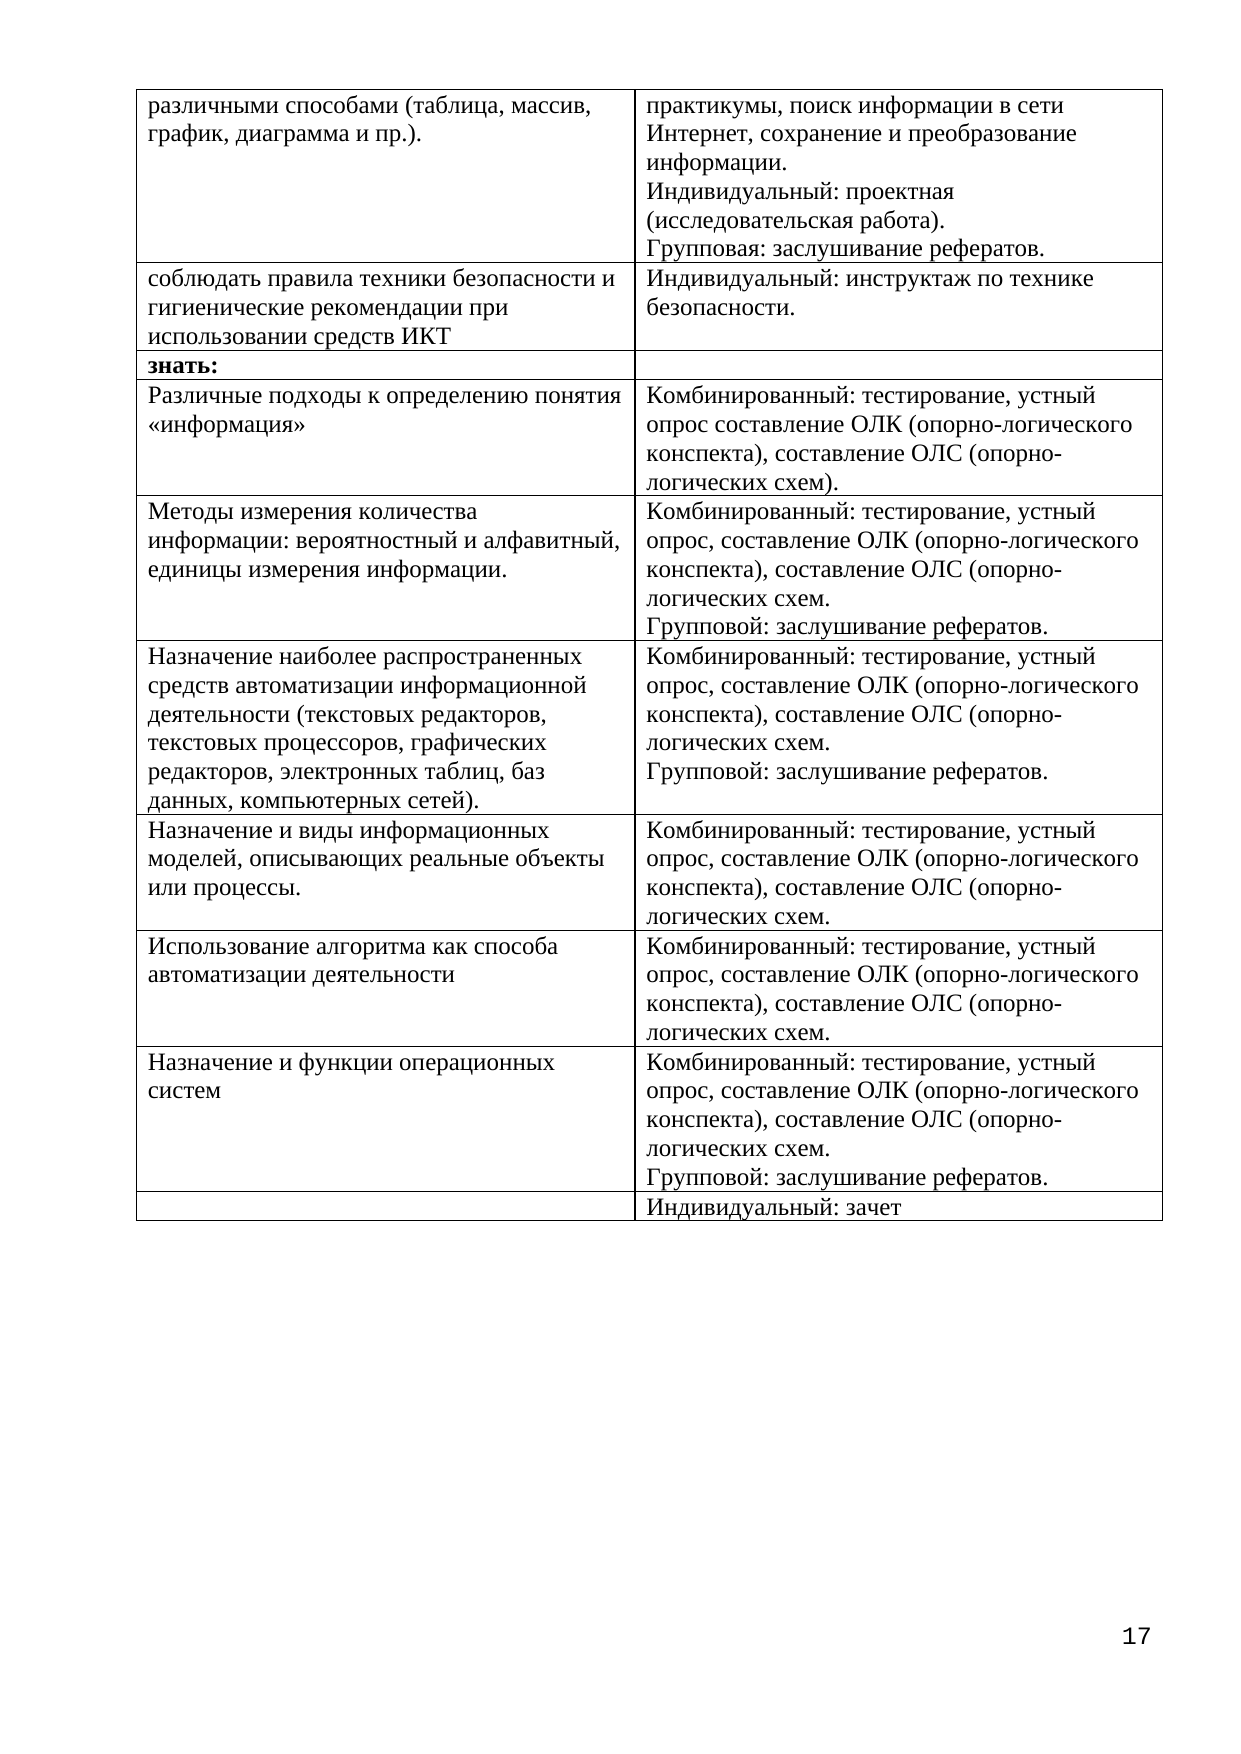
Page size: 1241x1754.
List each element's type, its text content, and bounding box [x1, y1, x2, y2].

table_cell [636, 90, 1162, 262]
table_cell Комбинированный: тестирование, устный опрос, составление ОЛК (опорно-логического конспекта), составление ОЛС (опорно-логических схем. [636, 931, 1162, 1046]
table_cell [636, 351, 1162, 379]
table_cell Методы измерения количества информации: вероятностный и алфавитный, единицы измерения информации. [137, 496, 634, 640]
table_cell Комбинированный: тестирование, устный опрос, составление ОЛК (опорно-логического конспекта), составление ОЛС (опорно-логических схем. Групповой: заслушивание рефератов. [636, 1047, 1162, 1191]
table_cell Использование алгоритма как способа автоматизации деятельности [137, 931, 634, 1046]
table_cell [137, 1192, 634, 1220]
table_cell Назначение наиболее распространенных средств автоматизации информационной деятельности (текстовых редакторов, текстовых процессоров, графических редакторов, электронных таблиц, баз данных, компьютерных сетей). [137, 641, 634, 814]
table_cell Комбинированный: тестирование, устный опрос, составление ОЛК (опорно-логического конспекта), составление ОЛС (опорно-логических схем. Групповой: заслушивание рефератов. [636, 641, 1162, 814]
table_cell соблюдать правила техники безопасности и гигиенические рекомендации при использовании средств ИКТ [137, 263, 634, 349]
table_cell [137, 90, 634, 262]
table_cell Индивидуальный: зачет [636, 1192, 1162, 1220]
table_cell Назначение и функции операционных систем [137, 1047, 634, 1191]
table_cell Различные подходы к определению понятия «информация» [137, 380, 634, 495]
table_cell Комбинированный: тестирование, устный опрос, составление ОЛК (опорно-логического конспекта), составление ОЛС (опорно-логических схем. Групповой: заслушивание рефератов. [636, 496, 1162, 640]
table_cell Комбинированный: тестирование, устный опрос составление ОЛК (опорно-логического конспекта), составление ОЛС (опорно-логических схем). [636, 380, 1162, 495]
table_cell Назначение и виды информационных моделей, описывающих реальные объекты или процессы. [137, 815, 634, 930]
table_cell Индивидуальный: инструктаж по технике безопасности. [636, 263, 1162, 349]
table_cell Комбинированный: тестирование, устный опрос, составление ОЛК (опорно-логического конспекта), составление ОЛС (опорно-логических схем. [636, 815, 1162, 930]
table_cell знать: [137, 351, 634, 379]
